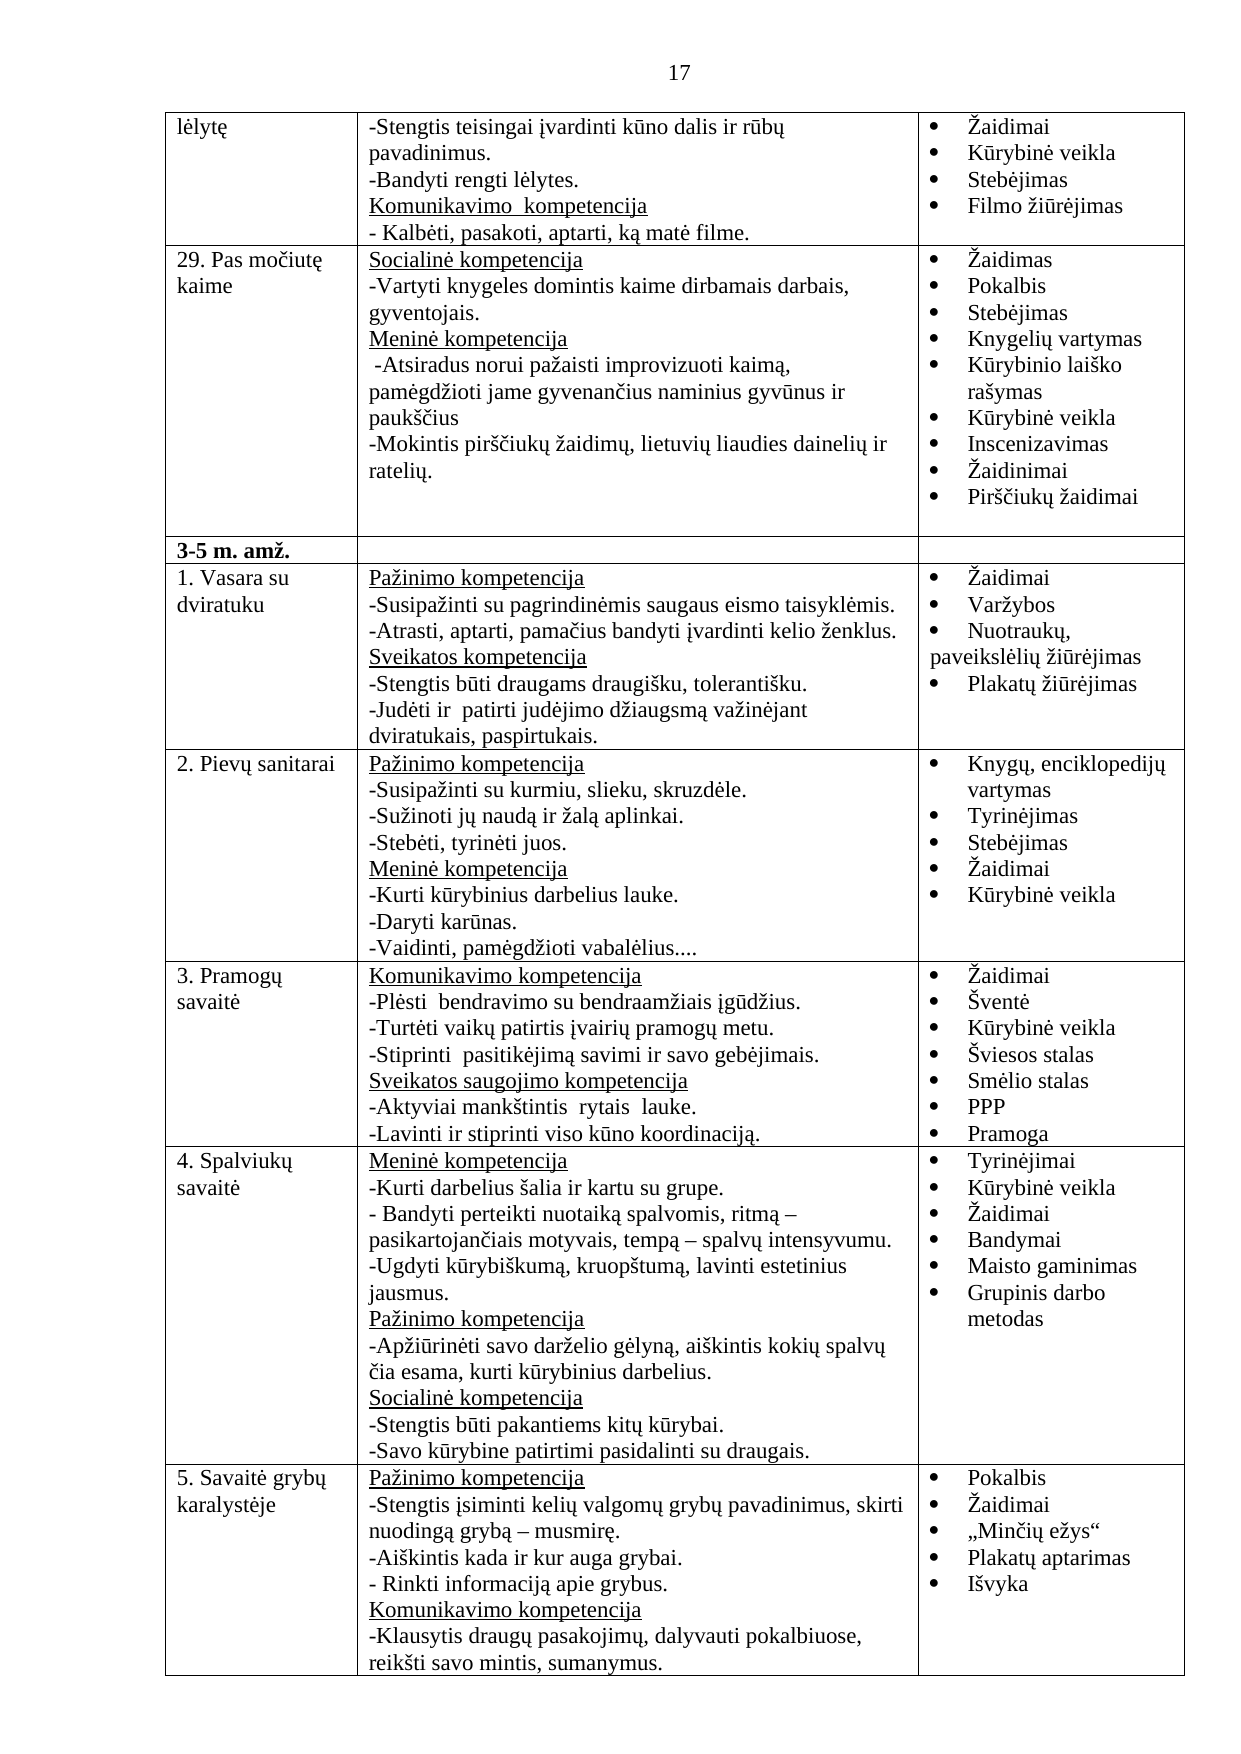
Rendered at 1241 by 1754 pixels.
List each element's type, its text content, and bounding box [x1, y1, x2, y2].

table_cell 5. Savaitė grybų karalystėje [166, 1465, 357, 1675]
table_cell Socialinė kompetencija -Vartyti knygeles domintis kaime dirbamais darbais, gyventojais. Meninė kompetencija -Atsiradus norui pažaisti improvizuoti kaimą, pamėgdžioti jame gyvenančius naminius gyvūnus ir paukščius -Mokintis pirščiukų žaidimų, lietuvių liaudies dainelių ir ratelių. [358, 246, 918, 536]
table_cell Pokalbis Žaidimai „Minčių ežys“ Plakatų aptarimas Išvyka [919, 1465, 1184, 1675]
table_cell Žaidimai Varžybos Nuotraukų, paveikslėlių žiūrėjimas Plakatų žiūrėjimas [919, 564, 1184, 749]
table_cell 3-5 m. amž. [166, 537, 357, 563]
table_cell Knygų, enciklopedijų vartymas Tyrinėjimas Stebėjimas Žaidimai Kūrybinė veikla [919, 750, 1184, 961]
table_cell 1. Vasara su dviratuku [166, 564, 357, 749]
table_cell Pažinimo kompetencija -Stengtis įsiminti kelių valgomų grybų pavadinimus, skirti nuodingą grybą – musmirę. -Aiškintis kada ir kur auga grybai. - Rinkti informaciją apie grybus. Komunikavimo kompetencija -Klausytis draugų pasakojimų, dalyvauti pokalbiuose, reikšti savo mintis, sumanymus. [358, 1465, 918, 1675]
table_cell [919, 113, 1184, 245]
table_cell Meninė kompetencija -Kurti darbelius šalia ir kartu su grupe. - Bandyti perteikti nuotaiką spalvomis, ritmą – pasikartojančiais motyvais, tempą – spalvų intensyvumu. -Ugdyti kūrybiškumą, kruopštumą, lavinti estetinius jausmus. Pažinimo kompetencija -Apžiūrinėti savo darželio gėlyną, aiškintis kokių spalvų čia esama, kurti kūrybinius darbelius. Socialinė kompetencija -Stengtis būti pakantiems kitų kūrybai. -Savo kūrybine patirtimi pasidalinti su draugais. [358, 1147, 918, 1463]
table_cell Pažinimo kompetencija -Susipažinti su kurmiu, slieku, skruzdėle. -Sužinoti jų naudą ir žalą aplinkai. -Stebėti, tyrinėti juos. Meninė kompetencija -Kurti kūrybinius darbelius lauke. -Daryti karūnas. -Vaidinti, pamėgdžioti vabalėlius.... [358, 750, 918, 961]
table_cell Komunikavimo kompetencija -Plėsti bendravimo su bendraamžiais įgūdžius. -Turtėti vaikų patirtis įvairių pramogų metu. -Stiprinti pasitikėjimą savimi ir savo gebėjimais. Sveikatos saugojimo kompetencija -Aktyviai mankštintis rytais lauke. -Lavinti ir stiprinti viso kūno koordinaciją. [358, 962, 918, 1146]
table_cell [358, 113, 918, 245]
table_cell Pažinimo kompetencija -Susipažinti su pagrindinėmis saugaus eismo taisyklėmis. -Atrasti, aptarti, pamačius bandyti įvardinti kelio ženklus. Sveikatos kompetencija -Stengtis būti draugams draugišku, tolerantišku. -Judėti ir patirti judėjimo džiaugsmą važinėjant dviratukais, paspirtukais. [358, 564, 918, 749]
table_cell 2. Pievų sanitarai [166, 750, 357, 961]
table_cell Žaidimas Pokalbis Stebėjimas Knygelių vartymas Kūrybinio laiško rašymas Kūrybinė veikla Inscenizavimas Žaidinimai Pirščiukų žaidimai [919, 246, 1184, 536]
table_cell [358, 537, 918, 563]
table_cell 3. Pramogų savaitė [166, 962, 357, 1146]
table_cell 4. Spalviukų savaitė [166, 1147, 357, 1463]
table_cell [919, 537, 1184, 563]
table_cell Žaidimai Šventė Kūrybinė veikla Šviesos stalas Smėlio stalas PPP Pramoga [919, 962, 1184, 1146]
table_cell Tyrinėjimai Kūrybinė veikla Žaidimai Bandymai Maisto gaminimas Grupinis darbo metodas [919, 1147, 1184, 1463]
table_cell 29. Pas močiutę kaime [166, 246, 357, 536]
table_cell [166, 113, 357, 245]
